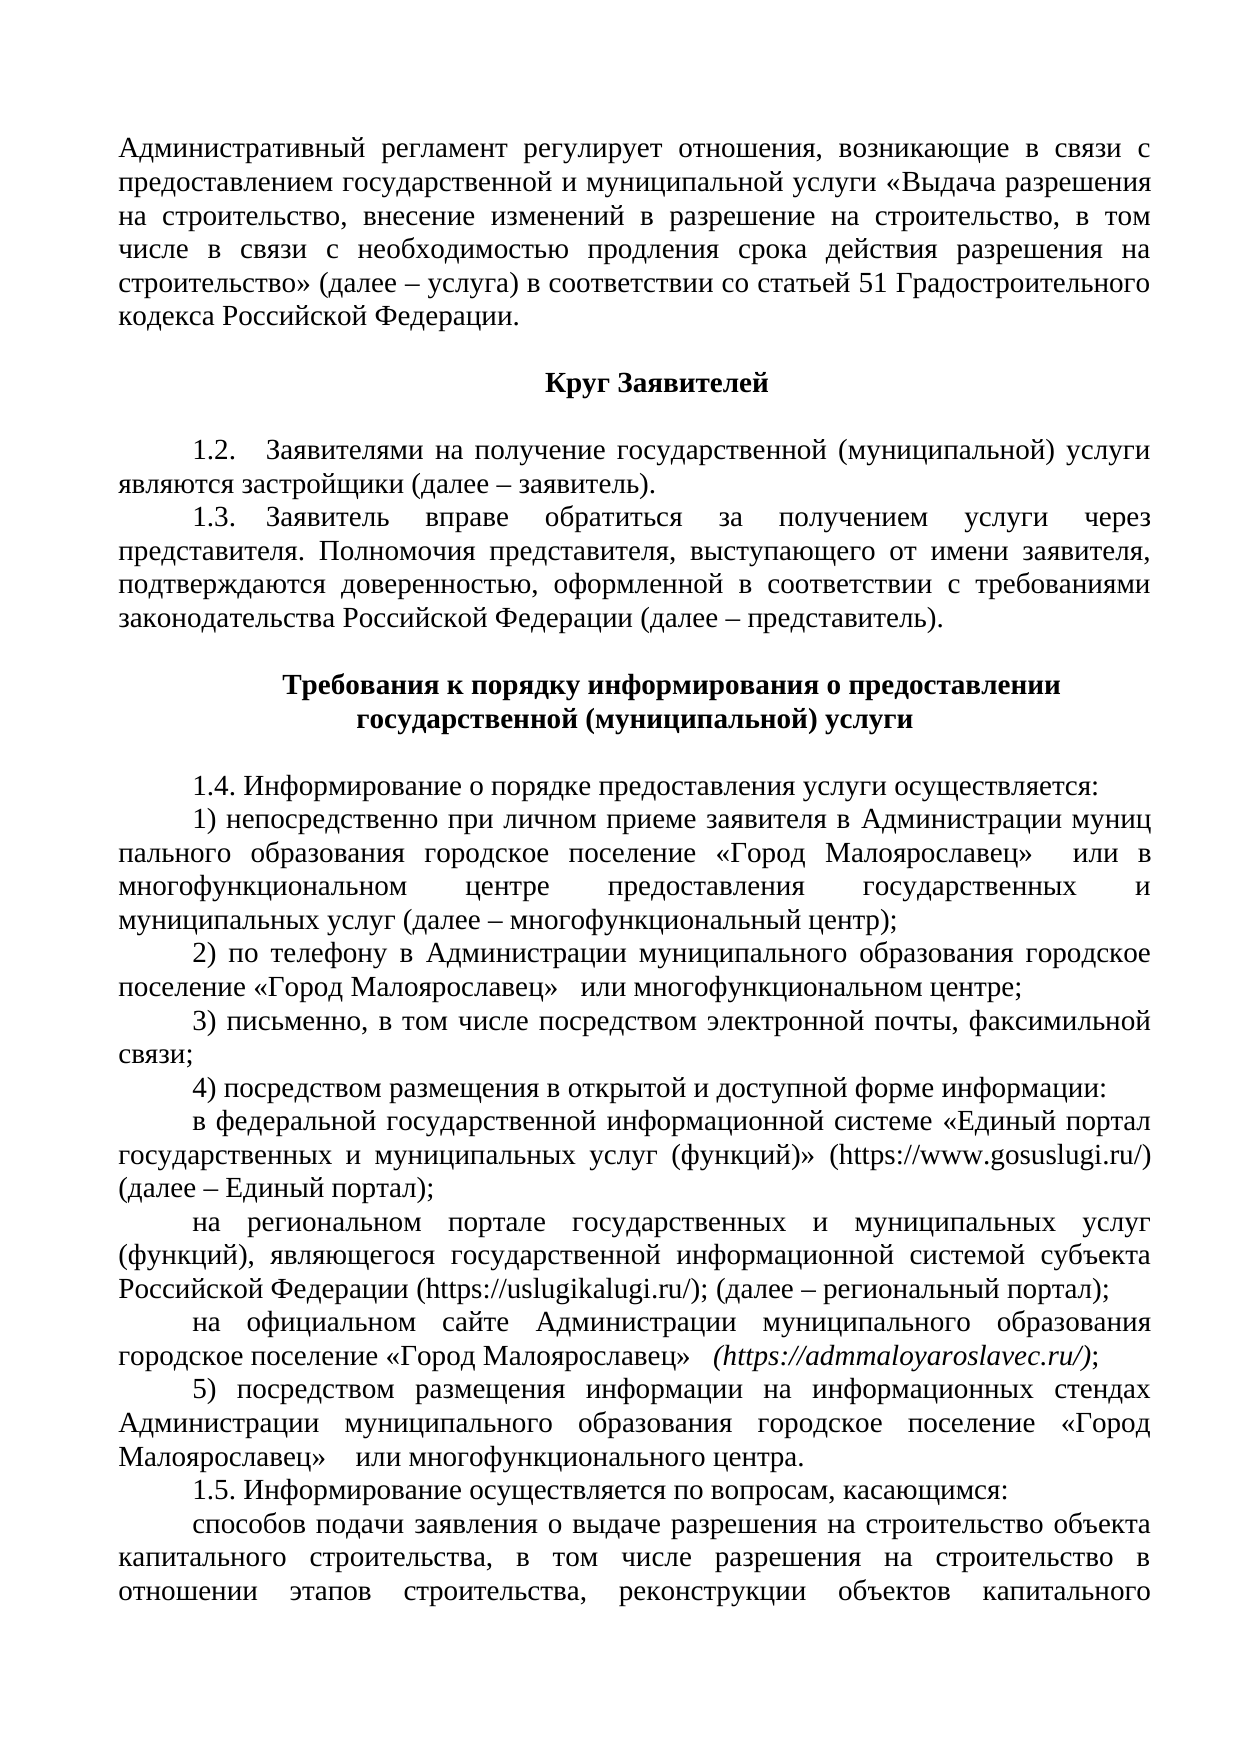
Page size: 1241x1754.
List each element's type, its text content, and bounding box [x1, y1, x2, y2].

text 1.5. Информирование осуществляется по вопросам, касающимся: [118, 1472, 1152, 1506]
text 3) письменно, в том числе посредством электронной почты, факсимильной связи; [118, 1003, 1152, 1070]
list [118, 131, 1152, 332]
text 1) непосредственно при личном приеме заявителя в Администрации муниц пального образования городское поселение «Город Малоярославец» или в многофункциональном центре предоставления государственных и муниципальных услуг (далее – многофункциональный центр); [118, 801, 1152, 936]
list Заявителями на получение государственной (муниципальной) услуги являются застройщики (далее – заявитель). [118, 432, 1152, 499]
list Заявитель вправе обратиться за получением услуги через представителя. Полномочия представителя, выступающего от имени заявителя, подтверждаются доверенностью, оформленной в соответствии с требованиями законодательства Российской Федерации (далее – представитель). [118, 499, 1152, 634]
text 1.4. Информирование о порядке предоставления услуги осуществляется: [118, 768, 1152, 801]
text 4) посредством размещения в открытой и доступной форме информации: [118, 1070, 1152, 1103]
text в федеральной государственной информационной системе «Единый портал государственных и муниципальных услуг (функций)» (https://www.gosuslugi.ru/) (далее – Единый портал); [118, 1103, 1152, 1204]
text Требования к порядку информирования о предоставлении государственной (муниципальной) услуги [118, 667, 1152, 734]
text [118, 1506, 1152, 1606]
text 5) посредством размещения информации на информационных стендах Администрации муниципального образования городское поселение «Город Малоярославец» или многофункционального центра. [118, 1372, 1152, 1472]
text на официальном сайте Администрации муниципального образования городское поселение «Город Малоярославец» (https://admmaloyaroslavec.ru/); [118, 1304, 1152, 1372]
text 2) по телефону в Администрации муниципального образования городское поселение «Город Малоярославец» или многофункциональном центре; [118, 936, 1152, 1003]
text на региональном портале государственных и муниципальных услуг (функций), являющегося государственной информационной системой субъекта Российской Федерации (https://uslugikalugi.ru/); (далее – региональный портал); [118, 1204, 1152, 1304]
list Круг Заявителей [162, 365, 1152, 399]
